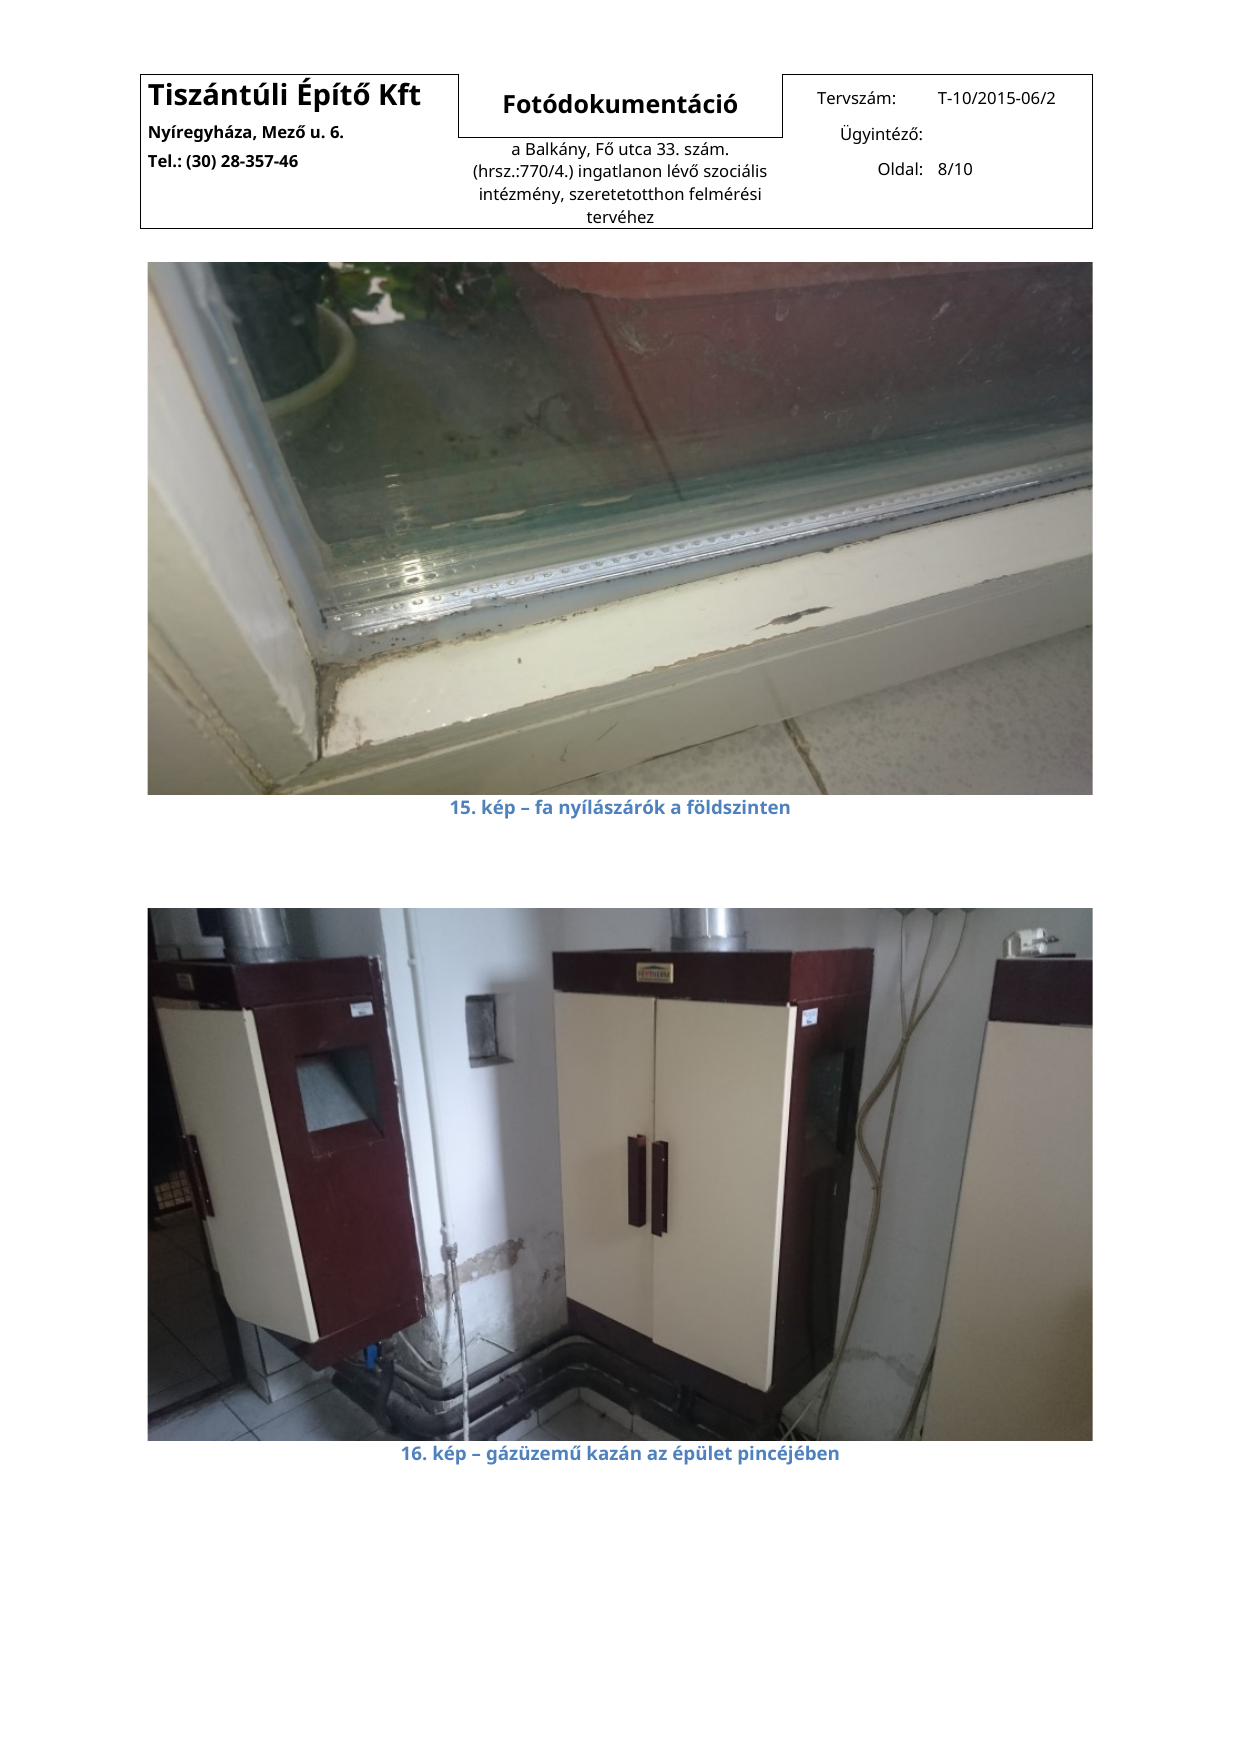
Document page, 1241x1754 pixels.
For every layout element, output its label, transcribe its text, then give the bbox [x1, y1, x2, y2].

picture [147, 908, 1093, 1441]
picture [147, 262, 1093, 795]
